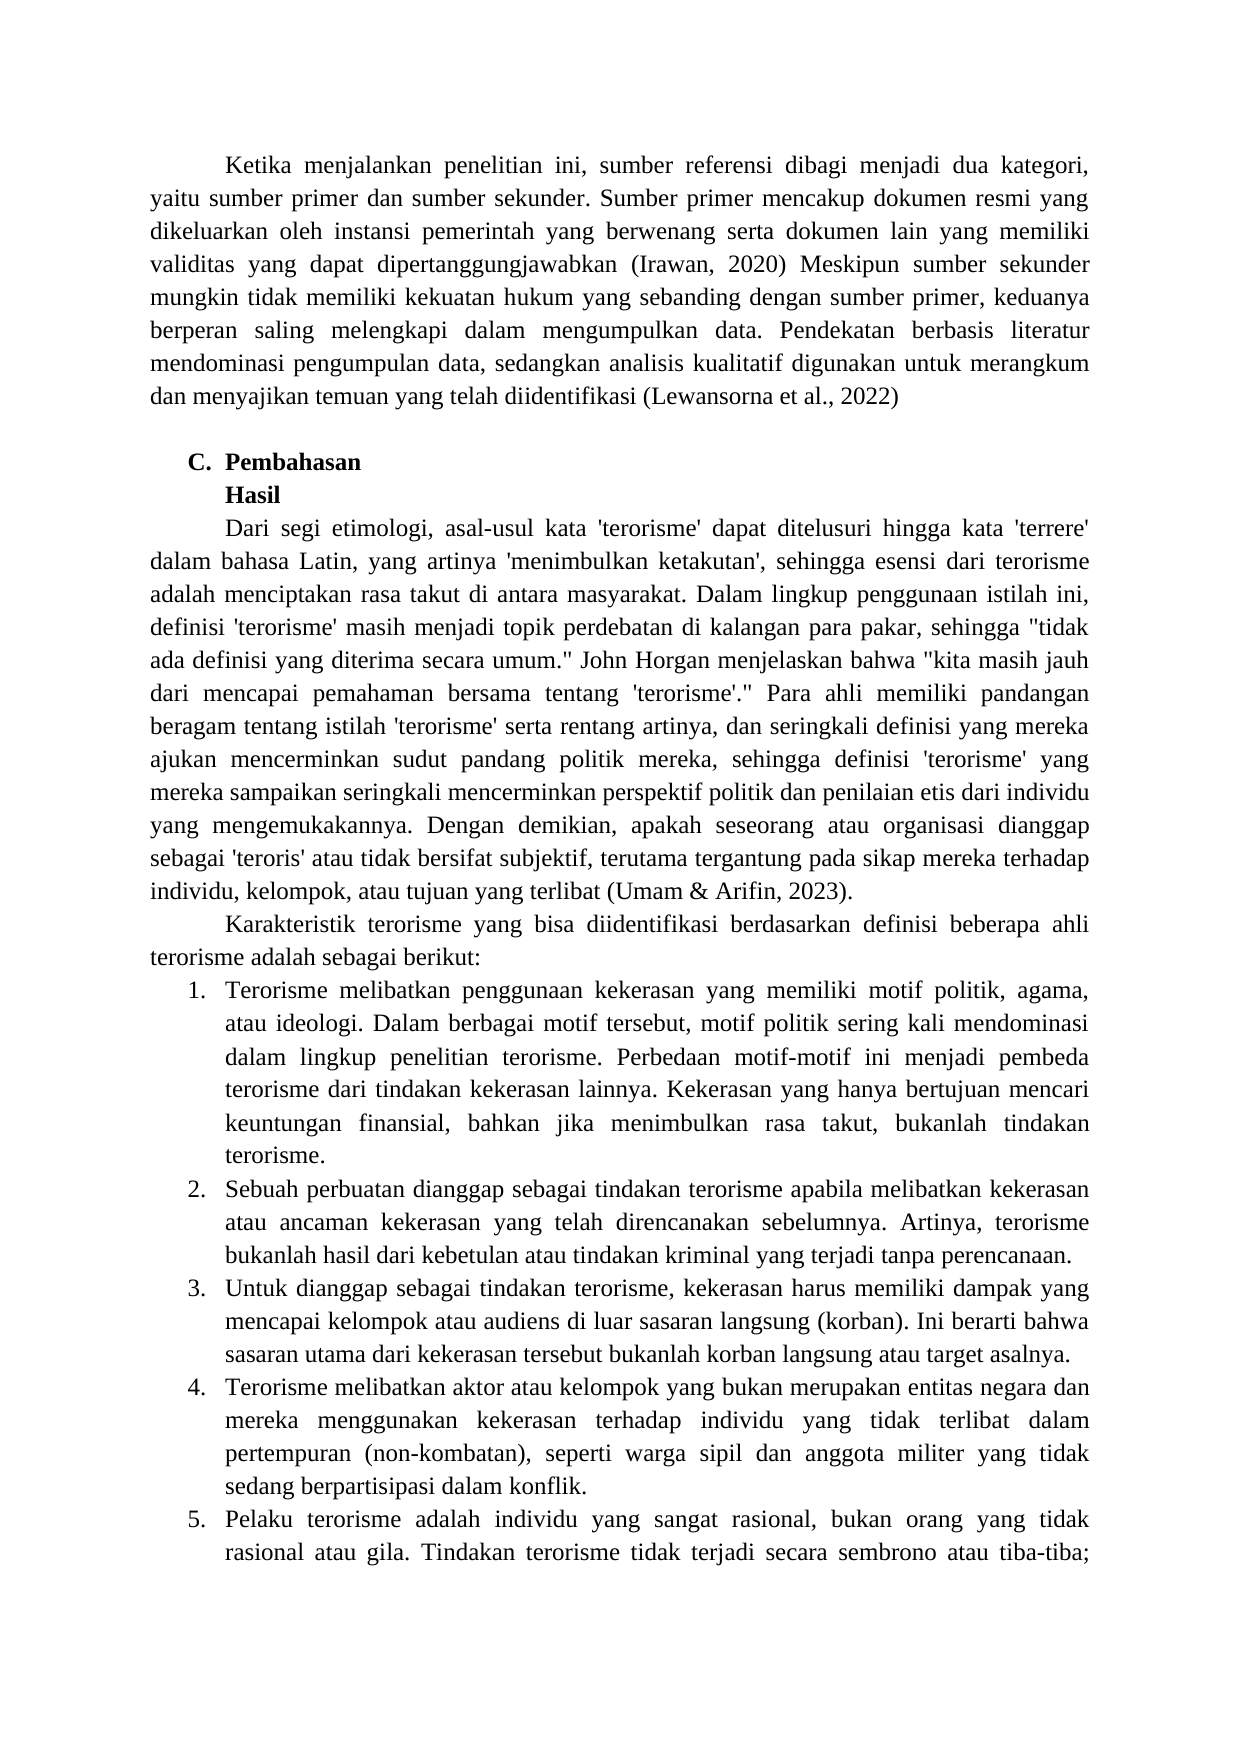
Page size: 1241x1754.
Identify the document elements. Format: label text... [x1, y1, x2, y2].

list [187, 1504, 1090, 1566]
text Dari segi etimologi, asal-usul kata 'terorisme' dapat ditelusuri hingga kata 'terrere' dalam bahasa Latin, yang artinya 'menimbulkan ketakutan', sehingga esensi dari terorisme adalah menciptakan rasa takut di antara masyarakat. Dalam lingkup penggunaan istilah ini, definisi 'terorisme' masih menjadi topik perdebatan di kalangan para pakar, sehingga "tidak ada definisi yang diterima secara umum." John Horgan menjelaskan bahwa "kita masih jauh dari mencapai pemahaman bersama tentang 'terorisme'." Para ahli memiliki pandangan beragam tentang istilah 'terorisme' serta rentang artinya, dan seringkali definisi yang mereka ajukan mencerminkan sudut pandang politik mereka, sehingga definisi 'terorisme' yang mereka sampaikan seringkali mencerminkan perspektif politik dan penilaian etis dari individu yang mengemukakannya. Dengan demikian, apakah seseorang atau organisasi dianggap sebagai 'teroris' atau tidak bersifat subjektif, terutama tergantung pada sikap mereka terhadap individu, kelompok, atau tujuan yang terlibat (Umam & Arifin, 2023). [150, 513, 1090, 905]
list Pembahasan [187, 447, 1090, 476]
list Untuk dianggap sebagai tindakan terorisme, kekerasan harus memiliki dampak yang mencapai kelompok atau audiens di luar sasaran langsung (korban). Ini berarti bahwa sasaran utama dari kekerasan tersebut bukanlah korban langsung atau target asalnya. [187, 1273, 1090, 1367]
text Ketika menjalankan penelitian ini, sumber referensi dibagi menjadi dua kategori, yaitu sumber primer dan sumber sekunder. Sumber primer mencakup dokumen resmi yang dikeluarkan oleh instansi pemerintah yang berwenang serta dokumen lain yang memiliki validitas yang dapat dipertanggungjawabkan Meskipun sumber sekunder mungkin tidak memiliki kekuatan hukum yang sebanding dengan sumber primer, keduanya berperan saling melengkapi dalam mengumpulkan data. Pendekatan berbasis literatur mendominasi pengumpulan data, sedangkan analisis kualitatif digunakan untuk merangkum dan menyajikan temuan yang telah diidentifikasi (Lewansorna et al., 2022) [150, 150, 1090, 410]
list Sebuah perbuatan dianggap sebagai tindakan terorisme apabila melibatkan kekerasan atau ancaman kekerasan yang telah direncanakan sebelumnya. Artinya, terorisme bukanlah hasil dari kebetulan atau tindakan kriminal yang terjadi tanpa perencanaan. [187, 1174, 1090, 1268]
list Terorisme melibatkan penggunaan kekerasan yang memiliki motif politik, agama, atau ideologi. Dalam berbagai motif tersebut, motif politik sering kali mendominasi dalam lingkup penelitian terorisme. Perbedaan motif-motif ini menjadi pembeda terorisme dari tindakan kekerasan lainnya. Kekerasan yang hanya bertujuan mencari keuntungan finansial, bahkan jika menimbulkan rasa takut, bukanlah tindakan terorisme. [187, 976, 1090, 1169]
text Karakteristik terorisme yang bisa diidentifikasi berdasarkan definisi beberapa ahli terorisme adalah sebagai berikut: [150, 909, 1090, 971]
list Terorisme melibatkan aktor atau kelompok yang bukan merupakan entitas negara dan mereka menggunakan kekerasan terhadap individu yang tidak terlibat dalam pertempuran (non-kombatan), seperti warga sipil dan anggota militer yang tidak sedang berpartisipasi dalam konflik. [187, 1372, 1090, 1499]
text Hasil [150, 480, 1090, 509]
